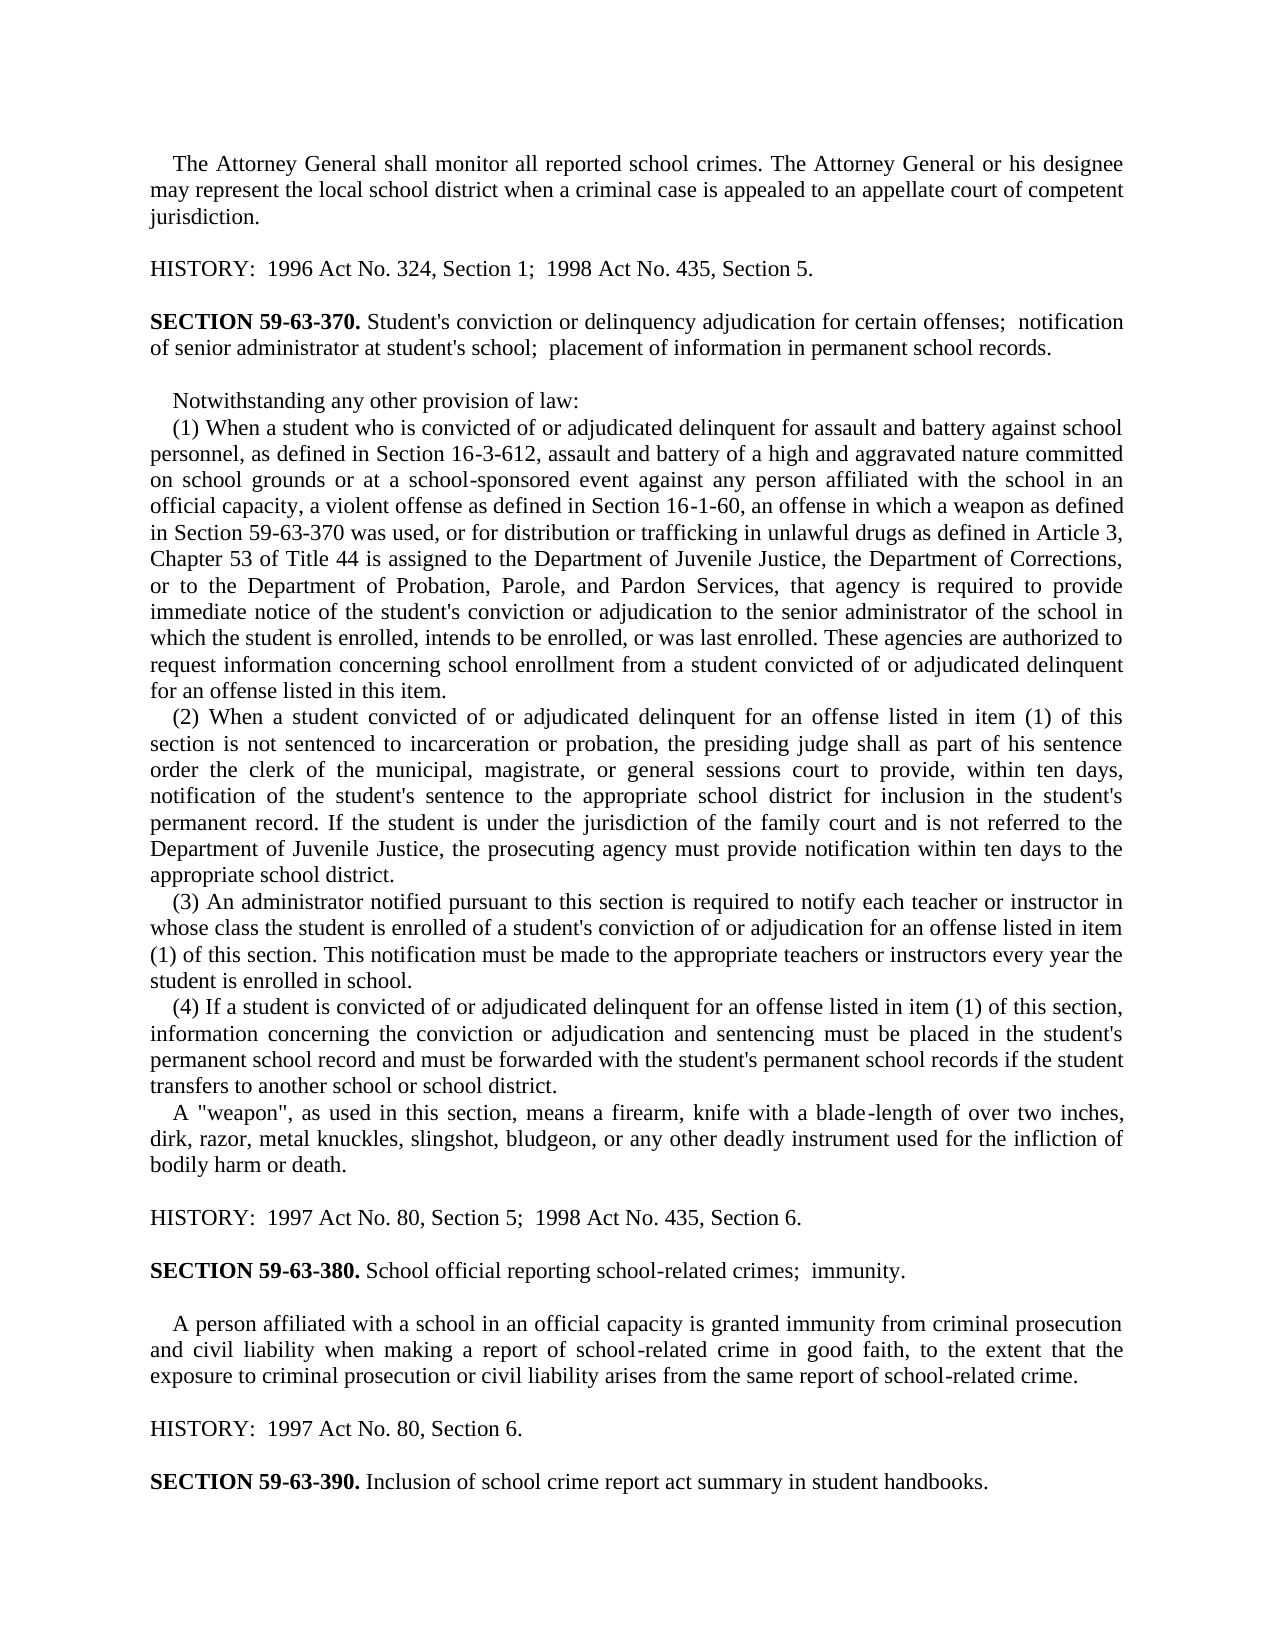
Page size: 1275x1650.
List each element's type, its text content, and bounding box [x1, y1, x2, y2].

text HISTORY: 1997 Act No. 80, Section 6. [150, 1415, 1125, 1441]
text HISTORY: 1997 Act No. 80, Section 5; 1998 Act No. 435, Section 6. [150, 1204, 1125, 1231]
text (4) If a student is convicted of or adjudicated delinquent for an offense listed in item (1) of this section, information concerning the conviction or adjudication and sentencing must be placed in the student's permanent school record and must be forwarded with the student's permanent school records if the student transfers to another school or school district. [150, 993, 1125, 1099]
text The Attorney General shall monitor all reported school crimes. The Attorney General or his designee may represent the local school district when a criminal case is appealed to an appellate court of competent jurisdiction. [150, 150, 1125, 229]
text SECTION 59-63-390. Inclusion of school crime report act summary in student handbooks. [150, 1468, 1125, 1494]
text Notwithstanding any other provision of law: [150, 387, 1125, 413]
text HISTORY: 1996 Act No. 324, Section 1; 1998 Act No. 435, Section 5. [150, 255, 1125, 282]
text (3) An administrator notified pursuant to this section is required to notify each teacher or instructor in whose class the student is enrolled of a student's conviction of or adjudication for an offense listed in item (1) of this section. This notification must be made to the appropriate teachers or instructors every year the student is enrolled in school. [150, 888, 1125, 993]
text SECTION 59-63-370. Student's conviction or delinquency adjudication for certain offenses; notification of senior administrator at student's school; placement of information in permanent school records. [150, 308, 1125, 361]
text (2) When a student convicted of or adjudicated delinquent for an offense listed in item (1) of this section is not sentenced to incarceration or probation, the presiding judge shall as part of his sentence order the clerk of the municipal, magistrate, or general sessions court to provide, within ten days, notification of the student's sentence to the appropriate school district for inclusion in the student's permanent record. If the student is under the jurisdiction of the family court and is not referred to the Department of Juvenile Justice, the prosecuting agency must provide notification within ten days to the appropriate school district. [150, 703, 1125, 888]
text SECTION 59-63-380. School official reporting school-related crimes; immunity. [150, 1257, 1125, 1283]
text A "weapon", as used in this section, means a firearm, knife with a blade-length of over two inches, dirk, razor, metal knuckles, slingshot, bludgeon, or any other deadly instrument used for the infliction of bodily harm or death. [150, 1099, 1125, 1178]
text A person affiliated with a school in an official capacity is granted immunity from criminal prosecution and civil liability when making a report of school-related crime in good faith, to the extent that the exposure to criminal prosecution or civil liability arises from the same report of school-related crime. [150, 1309, 1125, 1389]
text (1) When a student who is convicted of or adjudicated delinquent for assault and battery against school personnel, as defined in Section 16-3-612, assault and battery of a high and aggravated nature committed on school grounds or at a school-sponsored event against any person affiliated with the school in an official capacity, a violent offense as defined in Section 16-1-60, an offense in which a weapon as defined in Section 59-63-370 was used, or for distribution or trafficking in unlawful drugs as defined in Article 3, Chapter 53 of Title 44 is assigned to the Department of Juvenile Justice, the Department of Corrections, or to the Department of Probation, Parole, and Pardon Services, that agency is required to provide immediate notice of the student's conviction or adjudication to the senior administrator of the school in which the student is enrolled, intends to be enrolled, or was last enrolled. These agencies are authorized to request information concerning school enrollment from a student convicted of or adjudicated delinquent for an offense listed in this item. [150, 413, 1125, 703]
